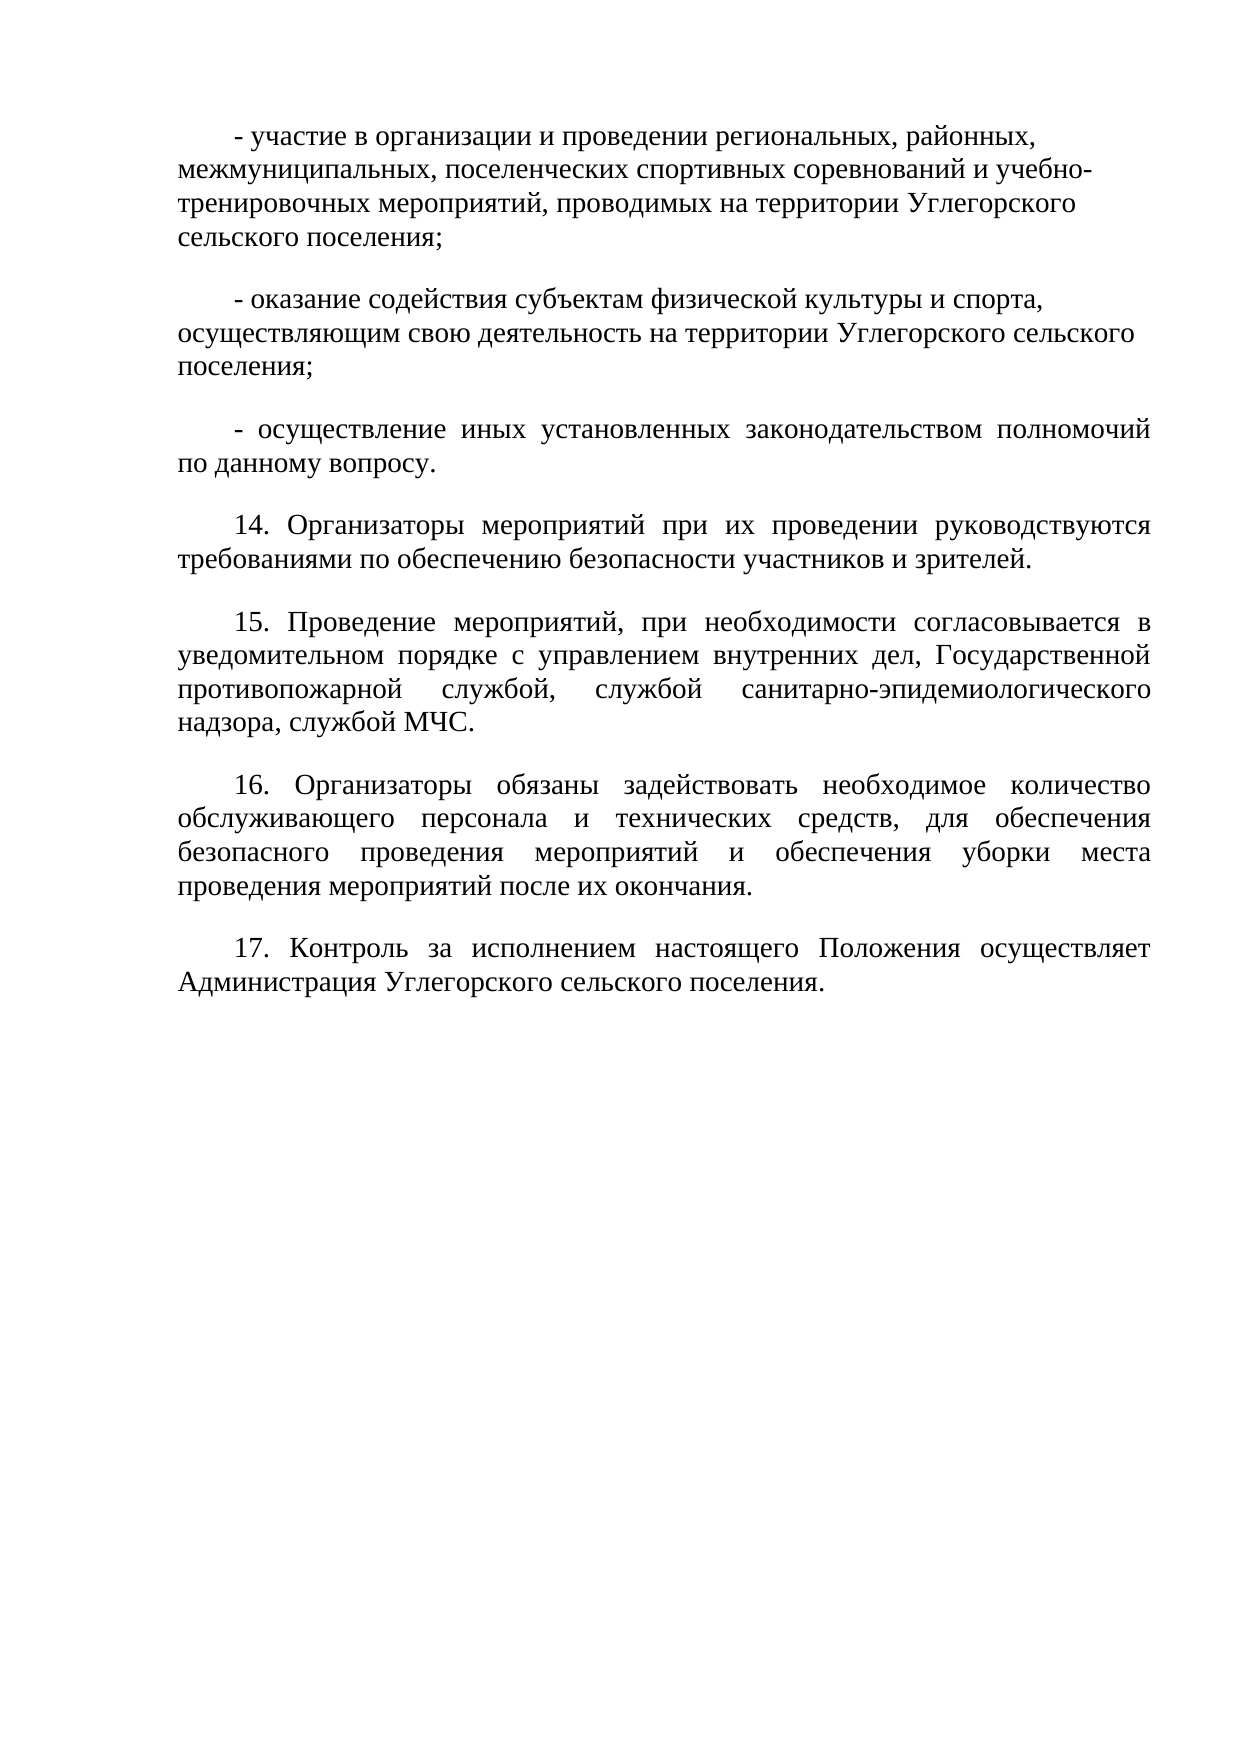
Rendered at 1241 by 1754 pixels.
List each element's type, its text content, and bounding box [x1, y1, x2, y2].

text 17. Контроль за исполнением настоящего Положения осуществляет Администрация Углегорского сельского поселения. [177, 930, 1152, 997]
text 15. Проведение мероприятий, при необходимости согласовывается в уведомительном порядке с управлением внутренних дел, Государственной противопожарной службой, службой санитарно-эпидемиологического надзора, службой МЧС. [177, 604, 1152, 738]
text 14. Организаторы мероприятий при их проведении руководствуются требованиями по обеспечению безопасности участников и зрителей. [177, 507, 1152, 574]
text 16. Организаторы обязаны задействовать необходимое количество обслуживающего персонала и технических средств, для обеспечения безопасного проведения мероприятий и обеспечения уборки места проведения мероприятий после их окончания. [177, 767, 1152, 901]
text - оказание содействия субъектам физической культуры и спорта, осуществляющим свою деятельность на территории Углегорского сельского поселения; [177, 281, 1152, 382]
text - участие в организации и проведении региональных, районных, межмуниципальных, поселенческих спортивных соревнований и учебно-тренировочных мероприятий, проводимых на территории Углегорского сельского поселения; [177, 118, 1152, 252]
text - осуществление иных установленных законодательством полномочий по данному вопросу. [177, 411, 1152, 478]
